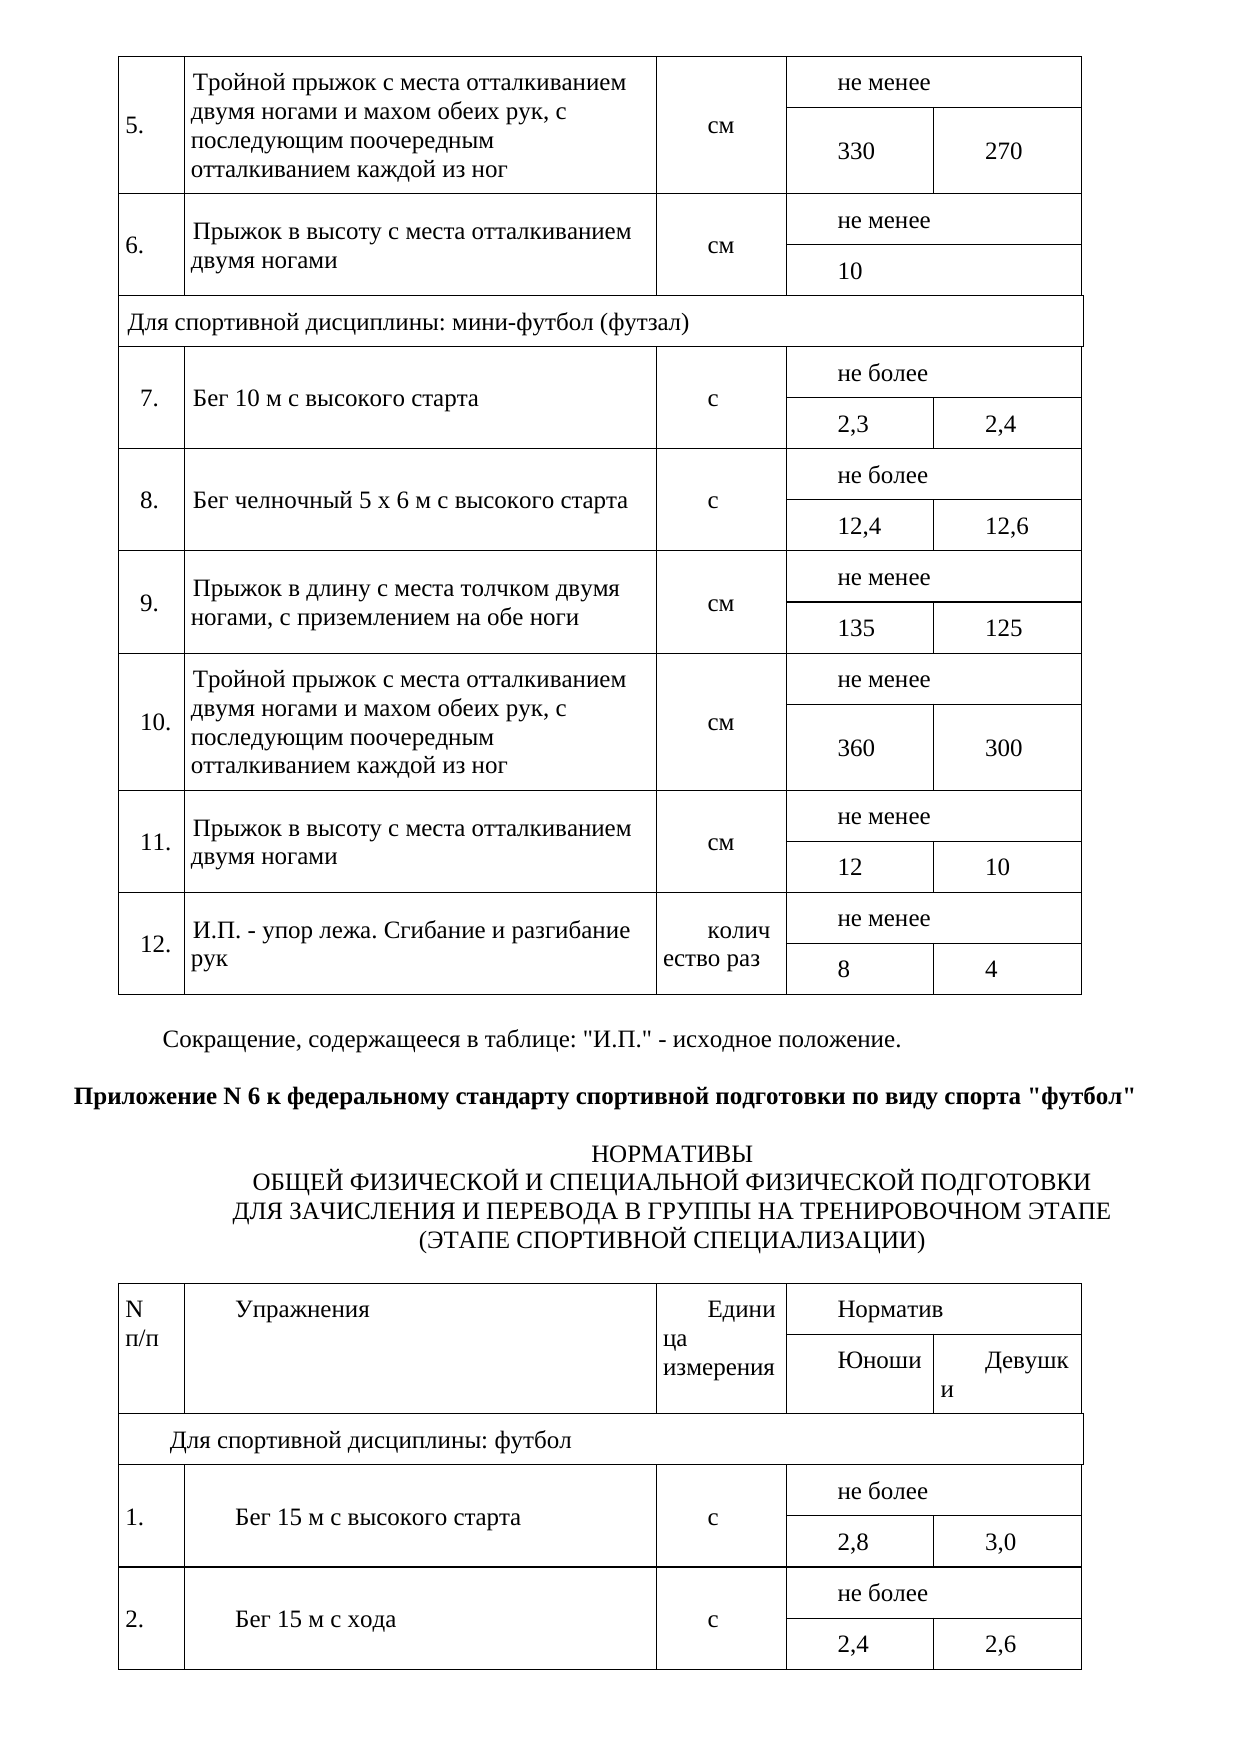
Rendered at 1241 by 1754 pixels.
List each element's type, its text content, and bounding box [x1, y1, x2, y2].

table_cell не менее [787, 57, 1081, 107]
table_cell 270 [934, 108, 1081, 193]
table_cell не менее [787, 194, 1081, 244]
table_cell с [657, 347, 786, 448]
table_cell Юноши [787, 1335, 933, 1413]
table_header Норматив [787, 1284, 1081, 1333]
table_cell количество раз [657, 893, 786, 994]
table_cell не более [787, 1465, 1081, 1515]
table_cell 7. [119, 347, 184, 448]
table_header N п/п [119, 1284, 184, 1413]
table_cell с [657, 449, 786, 550]
table_cell не менее [787, 893, 1081, 943]
table_cell не менее [787, 551, 1081, 601]
table_cell И.П. - упор лежа. Сгибание и разгибание рук [185, 893, 656, 994]
table_cell см [657, 654, 786, 790]
table_cell Тройной прыжок с места отталкиванием двумя ногами и махом обеих рук, с последующим поочередным отталкиванием каждой из ног [185, 654, 656, 790]
table_cell 135 [787, 603, 933, 652]
table_cell 360 [787, 705, 933, 790]
table_cell см [657, 57, 786, 193]
text ОБЩЕЙ ФИЗИЧЕСКОЙ И СПЕЦИАЛЬНОЙ ФИЗИЧЕСКОЙ ПОДГОТОВКИ [118, 1167, 1181, 1196]
table_cell Для спортивной дисциплины: мини-футбол (футзал) [119, 296, 1083, 346]
table_cell 2,8 [787, 1516, 933, 1566]
table_cell 8. [119, 449, 184, 550]
table_cell не более [787, 1568, 1081, 1617]
text Приложение N 6 к федеральному стандарту спортивной подготовки по виду спорта "футбол" [74, 1081, 1226, 1110]
table_cell 5. [119, 57, 184, 193]
table_cell см [657, 194, 786, 295]
table_cell не менее [787, 654, 1081, 703]
table_cell Бег 15 м с хода [185, 1568, 656, 1668]
table_cell см [657, 551, 786, 652]
table_cell не менее [787, 791, 1081, 841]
table_header Упражнения [185, 1284, 656, 1413]
table_cell Прыжок в высоту с места отталкиванием двумя ногами [185, 791, 656, 892]
table_cell 12. [119, 893, 184, 994]
table_cell 10. [119, 654, 184, 790]
table_cell 9. [119, 551, 184, 652]
table_cell см [657, 791, 786, 892]
table_cell 300 [934, 705, 1081, 790]
text (ЭТАПЕ СПОРТИВНОЙ СПЕЦИАЛИЗАЦИИ) [118, 1225, 1181, 1254]
table_cell 12,4 [787, 500, 933, 550]
table_cell 12 [787, 842, 933, 892]
table_header Единица измерения [657, 1284, 786, 1413]
table_cell 2. [119, 1568, 184, 1668]
table_cell 2,4 [934, 398, 1081, 448]
table_cell 2,6 [934, 1619, 1081, 1668]
table_cell 4 [934, 944, 1081, 994]
text НОРМАТИВЫ [118, 1139, 1181, 1167]
table_cell 12,6 [934, 500, 1081, 550]
table_cell с [657, 1568, 786, 1668]
text ДЛЯ ЗАЧИСЛЕНИЯ И ПЕРЕВОДА В ГРУППЫ НА ТРЕНИРОВОЧНОМ ЭТАПЕ [118, 1196, 1181, 1225]
table_cell Бег 15 м с высокого старта [185, 1465, 656, 1566]
table_cell 10 [934, 842, 1081, 892]
table_cell не более [787, 347, 1081, 397]
table_cell 6. [119, 194, 184, 295]
table_cell Бег челночный 5 x 6 м с высокого старта [185, 449, 656, 550]
table_cell 330 [787, 108, 933, 193]
table_cell Для спортивной дисциплины: футбол [119, 1414, 1083, 1464]
table_cell 11. [119, 791, 184, 892]
table_cell Бег 10 м с высокого старта [185, 347, 656, 448]
text Сокращение, содержащееся в таблице: "И.П." - исходное положение. [118, 1024, 1181, 1052]
table_cell 2,3 [787, 398, 933, 448]
table_cell 3,0 [934, 1516, 1081, 1566]
table_cell Прыжок в высоту с места отталкиванием двумя ногами [185, 194, 656, 295]
table_cell Прыжок в длину с места толчком двумя ногами, с приземлением на обе ноги [185, 551, 656, 652]
table_cell не более [787, 449, 1081, 499]
table_cell 125 [934, 603, 1081, 652]
table_cell 10 [787, 245, 1081, 295]
table_cell 1. [119, 1465, 184, 1566]
table_cell с [657, 1465, 786, 1566]
table_cell 8 [787, 944, 933, 994]
table_cell Тройной прыжок с места отталкиванием двумя ногами и махом обеих рук, с последующим поочередным отталкиванием каждой из ног [185, 57, 656, 193]
table_cell 2,4 [787, 1619, 933, 1668]
table_cell Девушки [934, 1335, 1081, 1413]
